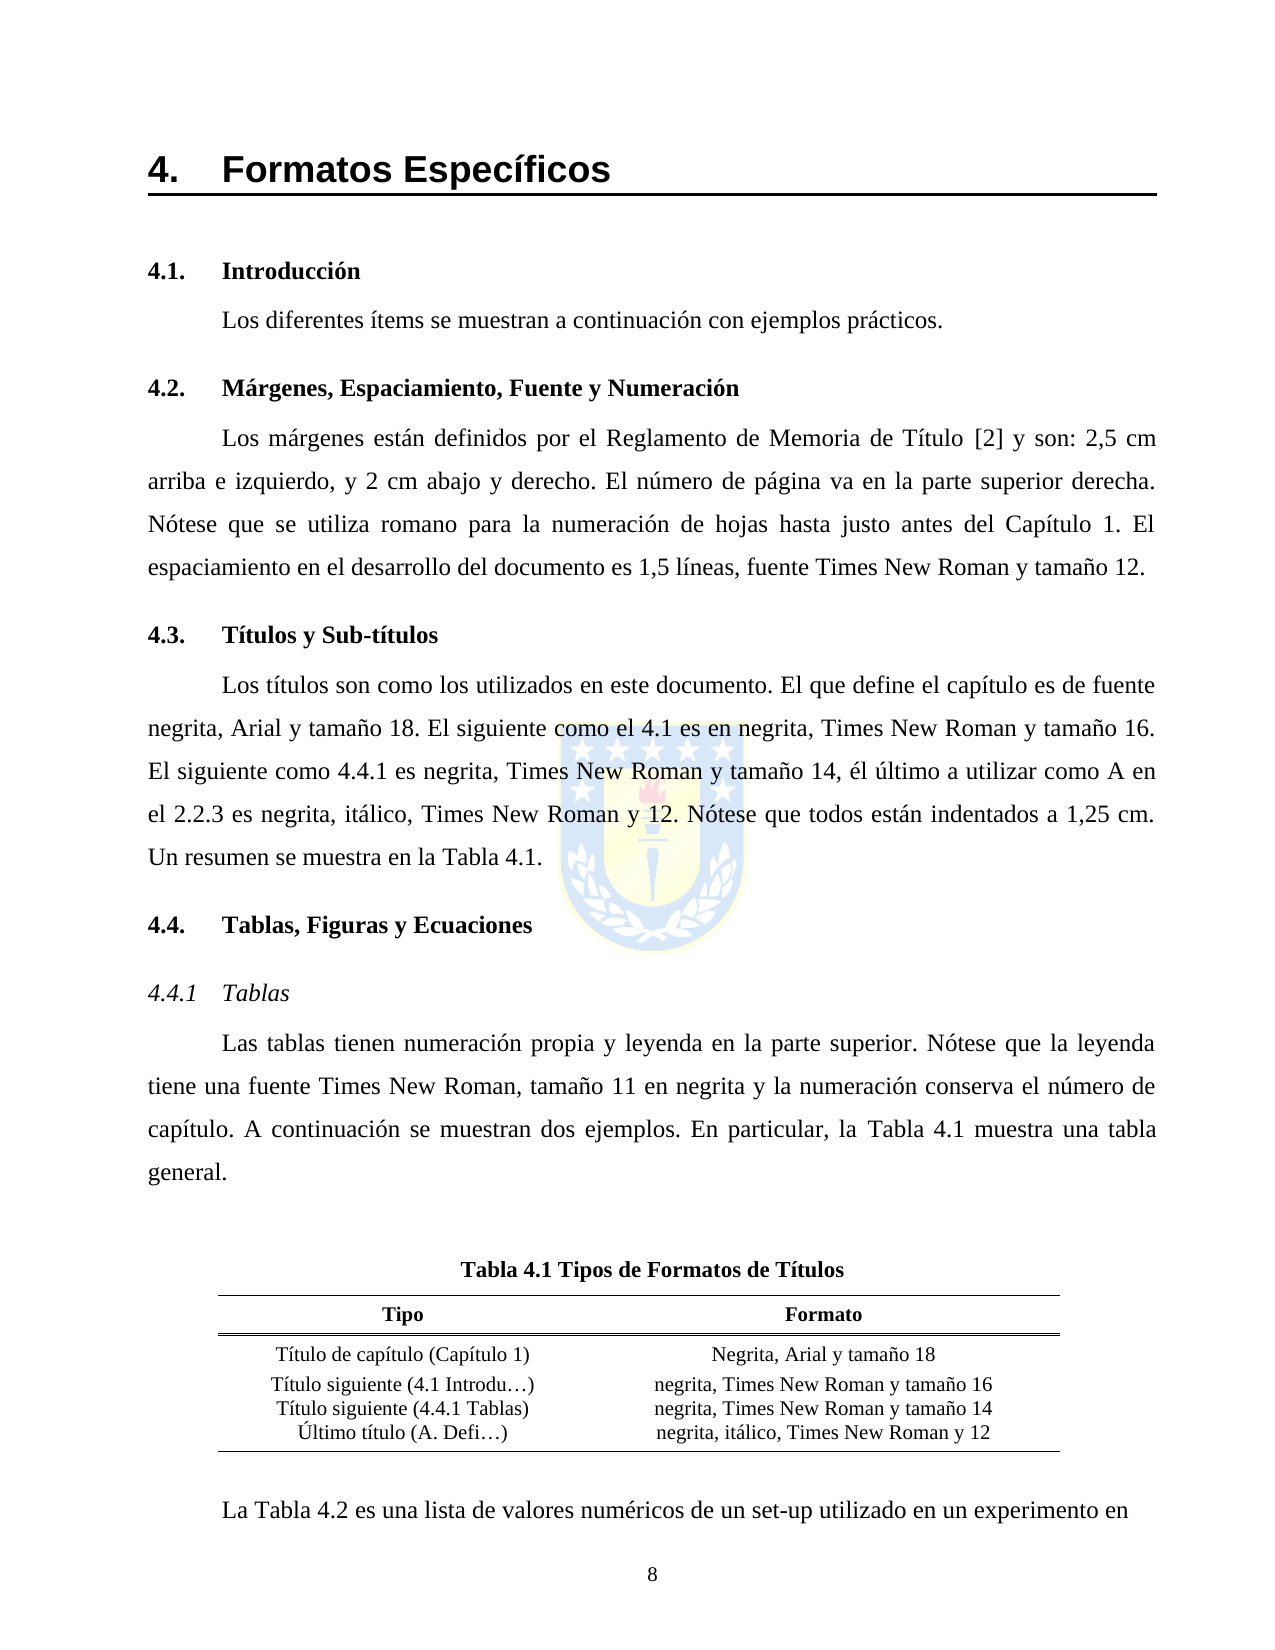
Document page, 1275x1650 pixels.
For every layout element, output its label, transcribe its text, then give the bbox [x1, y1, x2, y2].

table_cell negrita, itálico, Times New Roman y 12 [587, 1420, 1060, 1451]
table_cell Negrita, Arial y tamaño 18 [587, 1336, 1060, 1372]
text Los títulos son como los utilizados en este documento. El que define el capítulo es de fuente negrita, Arial y tamaño 18. El siguiente como el 4.1 es en negrita, Times New Roman y tamaño 16. El siguiente como 4.4.1 es negrita, Times New Roman y tamaño 14, él último a utilizar como A en el 2.2.3 es negrita, itálico, Times New Roman y 12. Nótese que todos están indentados a 1,25 cm. Un resumen se muestra en la Tabla 4.1. [148, 670, 1157, 871]
subtitle Tablas [148, 978, 1157, 1007]
table_header Tipo [218, 1296, 587, 1332]
table_cell Último título (A. Defi…) [218, 1420, 587, 1451]
table_header Formato [587, 1296, 1060, 1332]
subtitle Introducción [148, 256, 1157, 285]
text Los márgenes están definidos por el Reglamento de Memoria de Título [2] y son: 2,5 cm arriba e izquierdo, y 2 cm abajo y derecho. El número de página va en la parte superior derecha. Nótese que se utiliza romano para la numeración de hojas hasta justo antes del Capítulo 1. El espaciamiento en el desarrollo del documento es 1,5 líneas, fuente Times New Roman y tamaño 12. [148, 423, 1157, 581]
subtitle Formatos Específicos [148, 148, 1157, 193]
table_cell negrita, Times New Roman y tamaño 14 [587, 1396, 1060, 1420]
subtitle Márgenes, Espaciamiento, Fuente y Numeración [148, 373, 1157, 402]
text Los diferentes ítems se muestran a continuación con ejemplos prácticos. [148, 305, 1157, 334]
text Las tablas tienen numeración propia y leyenda en la parte superior. Nótese que la leyenda tiene una fuente Times New Roman, tamaño 11 en negrita y la numeración conserva el número de capítulo. A continuación se muestran dos ejemplos. En particular, la Tabla 4.1 muestra una tabla general. [148, 1028, 1157, 1186]
table_cell negrita, Times New Roman y tamaño 16 [587, 1372, 1060, 1396]
subtitle Títulos y Sub-títulos [148, 620, 1157, 649]
table_cell Título de capítulo (Capítulo 1) [218, 1336, 587, 1372]
table_cell Título siguiente (4.4.1 Tablas) [218, 1396, 587, 1420]
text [148, 1495, 1157, 1523]
subtitle Tablas, Figuras y Ecuaciones [148, 910, 1157, 939]
text Tabla 4.1 Tipos de Formatos de Títulos [148, 1256, 1157, 1282]
table_cell Título siguiente (4.1 Introdu…) [218, 1372, 587, 1396]
